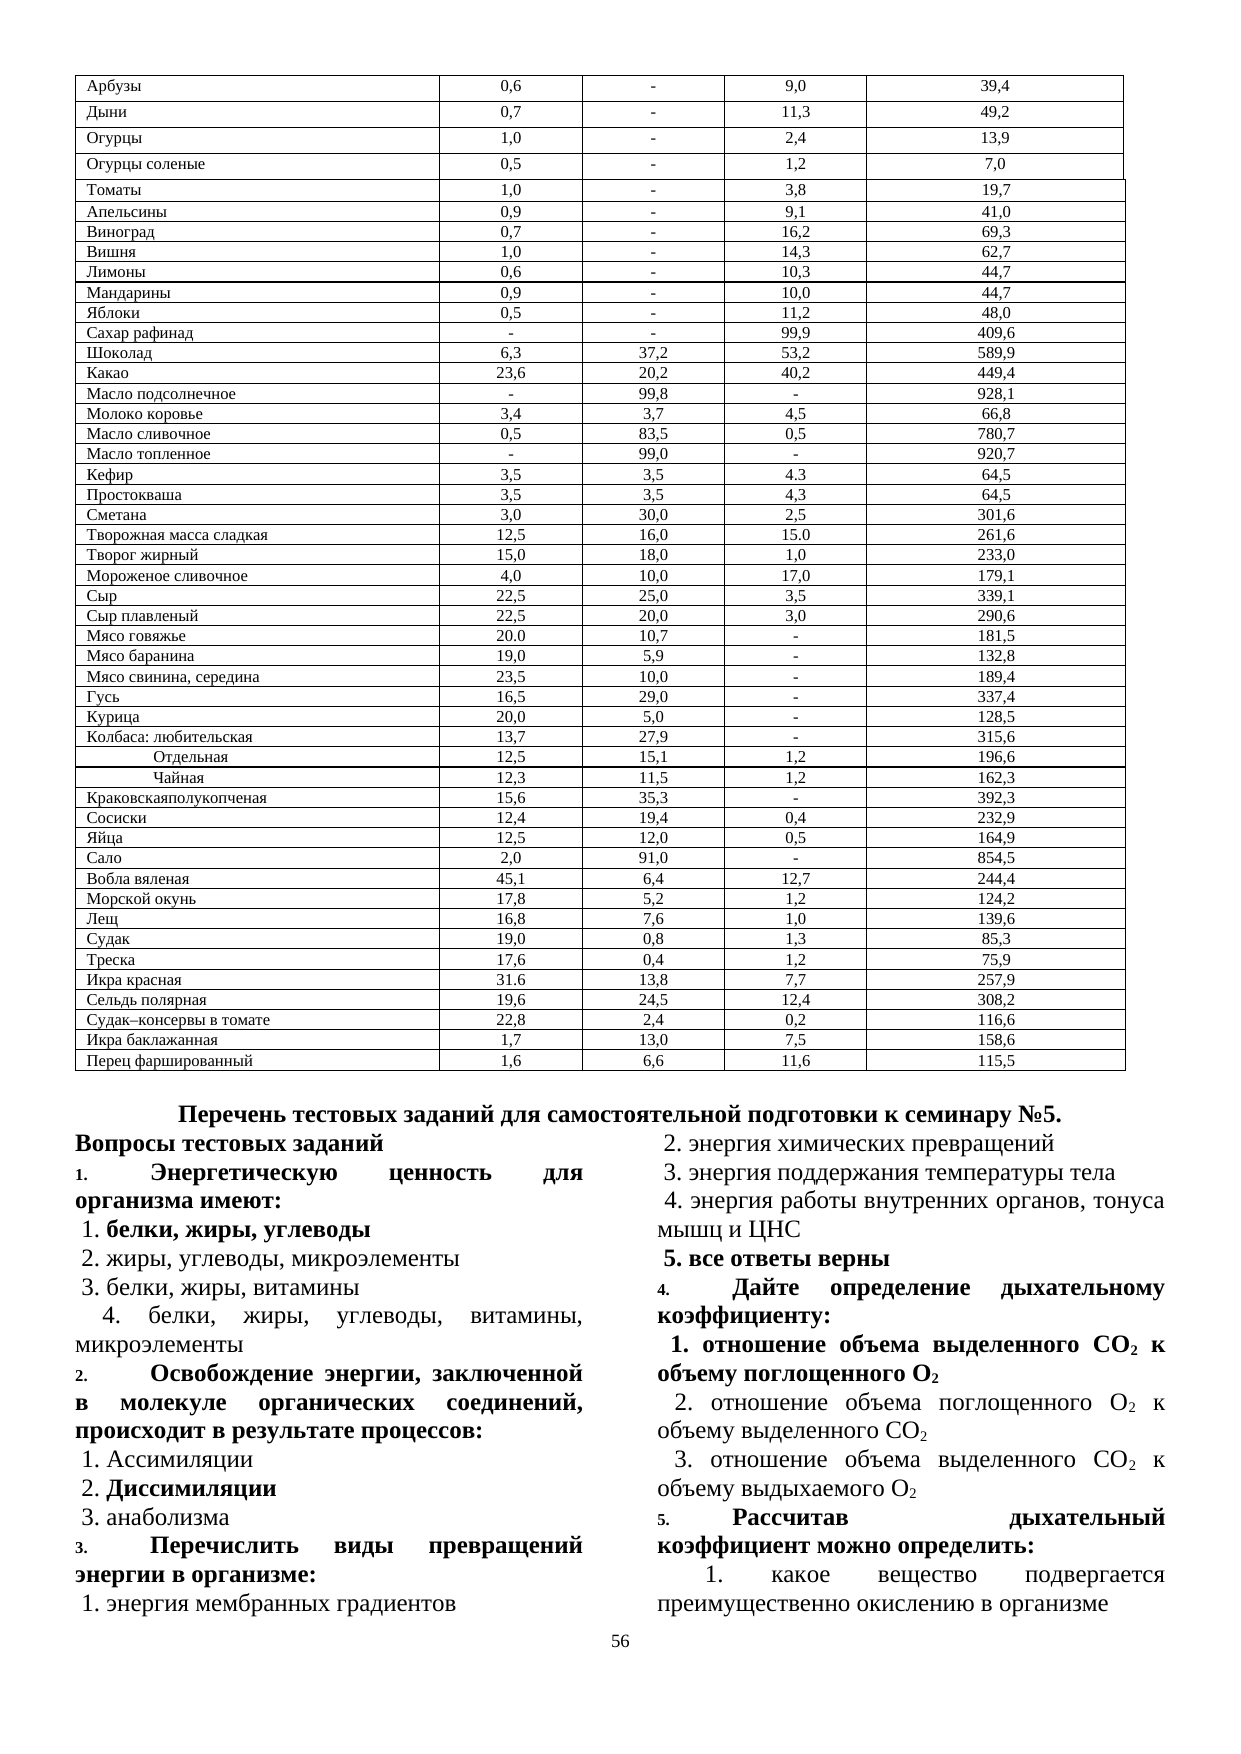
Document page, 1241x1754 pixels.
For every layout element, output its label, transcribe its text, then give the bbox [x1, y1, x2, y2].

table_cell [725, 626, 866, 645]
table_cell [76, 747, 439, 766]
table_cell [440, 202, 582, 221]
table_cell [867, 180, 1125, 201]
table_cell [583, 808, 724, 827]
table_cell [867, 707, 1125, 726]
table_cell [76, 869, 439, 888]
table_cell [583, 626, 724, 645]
text 2. жиры, углеводы, микроэлементы [75, 1243, 583, 1272]
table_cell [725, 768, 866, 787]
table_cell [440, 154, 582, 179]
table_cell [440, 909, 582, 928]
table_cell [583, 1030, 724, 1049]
text 1. белки, жиры, углеводы [75, 1214, 583, 1243]
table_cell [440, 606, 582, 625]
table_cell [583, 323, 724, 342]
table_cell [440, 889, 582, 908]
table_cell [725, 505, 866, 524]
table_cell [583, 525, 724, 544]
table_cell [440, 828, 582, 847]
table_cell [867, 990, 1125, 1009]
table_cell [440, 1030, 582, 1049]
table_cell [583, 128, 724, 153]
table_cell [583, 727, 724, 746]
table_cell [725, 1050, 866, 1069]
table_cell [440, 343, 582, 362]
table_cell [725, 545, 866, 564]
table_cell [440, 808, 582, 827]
text 2. Диссимиляции [75, 1473, 583, 1502]
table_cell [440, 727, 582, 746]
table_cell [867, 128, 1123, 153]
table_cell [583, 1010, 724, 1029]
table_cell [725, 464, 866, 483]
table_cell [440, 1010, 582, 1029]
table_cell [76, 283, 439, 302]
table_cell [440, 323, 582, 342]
text 5. все ответы верны [657, 1243, 1165, 1272]
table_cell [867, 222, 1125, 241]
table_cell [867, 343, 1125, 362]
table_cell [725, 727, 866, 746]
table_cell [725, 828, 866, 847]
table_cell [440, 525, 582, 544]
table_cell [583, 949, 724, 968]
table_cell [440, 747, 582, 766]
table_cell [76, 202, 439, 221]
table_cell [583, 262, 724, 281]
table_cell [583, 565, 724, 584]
text 1. какое вещество подвергается преимущественно окислению в организме [657, 1559, 1165, 1617]
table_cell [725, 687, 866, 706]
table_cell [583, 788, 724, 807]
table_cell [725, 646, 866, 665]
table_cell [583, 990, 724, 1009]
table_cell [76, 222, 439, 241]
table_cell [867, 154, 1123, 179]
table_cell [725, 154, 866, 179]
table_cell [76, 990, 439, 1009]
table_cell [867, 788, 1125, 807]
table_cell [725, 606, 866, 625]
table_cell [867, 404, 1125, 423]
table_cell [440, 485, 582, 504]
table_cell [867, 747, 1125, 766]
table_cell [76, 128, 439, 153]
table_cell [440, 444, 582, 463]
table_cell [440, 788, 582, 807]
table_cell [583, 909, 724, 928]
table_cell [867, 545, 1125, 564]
list Освобождение энергии, заключенной в молекуле органических соединений, происходит в результате процессов: [75, 1358, 583, 1444]
list Дайте определение дыхательному коэффициенту: [657, 1272, 1165, 1329]
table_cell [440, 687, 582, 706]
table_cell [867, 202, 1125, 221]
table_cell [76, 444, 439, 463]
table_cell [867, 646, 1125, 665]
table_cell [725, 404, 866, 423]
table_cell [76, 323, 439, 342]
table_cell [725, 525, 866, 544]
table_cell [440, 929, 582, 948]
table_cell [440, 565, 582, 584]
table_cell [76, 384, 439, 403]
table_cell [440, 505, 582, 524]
text 4. белки, жиры, углеводы, витамины, микроэлементы [75, 1301, 583, 1358]
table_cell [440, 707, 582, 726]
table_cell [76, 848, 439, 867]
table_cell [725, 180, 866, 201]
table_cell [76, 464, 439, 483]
text Перечень тестовых заданий для самостоятельной подготовки к семинару №5. [75, 1099, 1165, 1128]
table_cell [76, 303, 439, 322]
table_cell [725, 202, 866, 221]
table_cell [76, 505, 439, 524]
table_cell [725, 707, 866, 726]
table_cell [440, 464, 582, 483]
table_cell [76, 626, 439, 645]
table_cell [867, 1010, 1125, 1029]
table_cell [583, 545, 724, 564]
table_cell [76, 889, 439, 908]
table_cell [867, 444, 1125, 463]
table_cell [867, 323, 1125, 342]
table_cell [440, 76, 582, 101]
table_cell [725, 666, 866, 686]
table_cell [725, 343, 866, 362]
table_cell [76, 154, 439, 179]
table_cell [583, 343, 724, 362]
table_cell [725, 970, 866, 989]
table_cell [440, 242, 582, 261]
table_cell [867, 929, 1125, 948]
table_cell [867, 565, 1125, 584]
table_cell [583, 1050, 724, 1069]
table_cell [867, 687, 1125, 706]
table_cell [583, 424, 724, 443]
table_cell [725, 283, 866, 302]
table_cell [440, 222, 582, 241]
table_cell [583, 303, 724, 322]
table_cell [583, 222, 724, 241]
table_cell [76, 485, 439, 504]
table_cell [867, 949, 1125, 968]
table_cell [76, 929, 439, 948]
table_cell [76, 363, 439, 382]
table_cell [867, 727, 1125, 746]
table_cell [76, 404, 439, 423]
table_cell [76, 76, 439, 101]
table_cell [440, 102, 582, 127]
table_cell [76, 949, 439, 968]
text 2. отношение объема поглощенного О2 к объему выделенного СО2 [657, 1387, 1165, 1444]
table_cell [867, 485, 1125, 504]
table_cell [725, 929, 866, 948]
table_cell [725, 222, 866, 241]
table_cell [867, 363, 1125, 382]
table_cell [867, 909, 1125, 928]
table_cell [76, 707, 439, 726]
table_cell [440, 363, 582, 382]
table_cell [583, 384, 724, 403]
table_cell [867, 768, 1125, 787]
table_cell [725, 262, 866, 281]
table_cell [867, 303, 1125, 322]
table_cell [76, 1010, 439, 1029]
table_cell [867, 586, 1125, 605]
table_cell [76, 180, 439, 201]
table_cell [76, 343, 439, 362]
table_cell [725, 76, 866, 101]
text 1. Ассимиляции [75, 1444, 583, 1473]
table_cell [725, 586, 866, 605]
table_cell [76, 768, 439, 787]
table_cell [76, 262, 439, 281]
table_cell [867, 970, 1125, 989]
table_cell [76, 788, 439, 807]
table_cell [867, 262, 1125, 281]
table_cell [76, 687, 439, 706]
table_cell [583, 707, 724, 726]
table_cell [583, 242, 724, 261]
list Энергетическую ценность для организма имеют: [75, 1157, 583, 1214]
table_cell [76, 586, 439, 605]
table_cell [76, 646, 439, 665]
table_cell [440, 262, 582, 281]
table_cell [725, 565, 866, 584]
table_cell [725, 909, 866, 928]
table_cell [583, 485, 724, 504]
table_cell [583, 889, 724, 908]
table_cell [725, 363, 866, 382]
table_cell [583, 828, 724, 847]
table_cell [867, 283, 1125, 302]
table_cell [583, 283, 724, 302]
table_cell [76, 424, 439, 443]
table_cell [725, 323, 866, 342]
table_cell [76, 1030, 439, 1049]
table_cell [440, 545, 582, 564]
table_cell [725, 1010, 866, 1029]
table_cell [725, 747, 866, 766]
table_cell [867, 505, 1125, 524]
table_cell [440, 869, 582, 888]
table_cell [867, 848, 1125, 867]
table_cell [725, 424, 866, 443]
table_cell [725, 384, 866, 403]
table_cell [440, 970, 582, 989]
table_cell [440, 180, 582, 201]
text 1. отношение объема выделенного СО2 к объему поглощенного О2 [657, 1329, 1165, 1387]
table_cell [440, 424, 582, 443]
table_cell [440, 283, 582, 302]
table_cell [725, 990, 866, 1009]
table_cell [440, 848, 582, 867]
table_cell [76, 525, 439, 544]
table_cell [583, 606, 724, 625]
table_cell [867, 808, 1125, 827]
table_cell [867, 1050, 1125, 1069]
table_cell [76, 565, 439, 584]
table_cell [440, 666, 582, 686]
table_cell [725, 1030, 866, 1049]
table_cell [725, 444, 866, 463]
text Вопросы тестовых заданий [75, 1128, 583, 1157]
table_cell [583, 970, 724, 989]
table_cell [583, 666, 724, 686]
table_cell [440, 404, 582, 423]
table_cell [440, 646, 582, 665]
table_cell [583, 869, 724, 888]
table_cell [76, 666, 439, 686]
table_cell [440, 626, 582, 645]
list Рассчитав дыхательный коэффициент можно определить: [657, 1502, 1165, 1559]
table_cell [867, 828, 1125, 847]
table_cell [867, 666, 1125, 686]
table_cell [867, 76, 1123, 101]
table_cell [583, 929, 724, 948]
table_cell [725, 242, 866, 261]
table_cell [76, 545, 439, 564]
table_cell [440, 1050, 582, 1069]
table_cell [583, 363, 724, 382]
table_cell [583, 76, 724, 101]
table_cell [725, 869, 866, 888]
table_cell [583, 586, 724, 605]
text 3. энергия поддержания температуры тела [657, 1157, 1165, 1186]
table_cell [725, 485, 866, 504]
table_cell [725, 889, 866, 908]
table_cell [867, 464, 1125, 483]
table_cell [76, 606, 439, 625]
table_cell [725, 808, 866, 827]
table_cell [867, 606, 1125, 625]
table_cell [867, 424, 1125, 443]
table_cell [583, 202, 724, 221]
text 1. энергия мембранных градиентов [75, 1588, 583, 1617]
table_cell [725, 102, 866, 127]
text 4. энергия работы внутренних органов, тонуса мышц и ЦНС [657, 1186, 1165, 1243]
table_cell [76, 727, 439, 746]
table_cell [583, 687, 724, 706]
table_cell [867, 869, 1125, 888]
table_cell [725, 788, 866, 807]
text 3. анаболизма [75, 1502, 583, 1531]
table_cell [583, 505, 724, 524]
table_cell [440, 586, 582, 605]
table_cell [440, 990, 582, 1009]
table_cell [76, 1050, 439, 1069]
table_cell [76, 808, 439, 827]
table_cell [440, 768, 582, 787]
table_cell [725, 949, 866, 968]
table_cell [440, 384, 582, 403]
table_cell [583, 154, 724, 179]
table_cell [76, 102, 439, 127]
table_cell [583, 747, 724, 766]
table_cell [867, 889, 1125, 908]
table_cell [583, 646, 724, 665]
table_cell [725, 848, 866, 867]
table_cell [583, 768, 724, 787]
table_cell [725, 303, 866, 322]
list Перечислить виды превращений энергии в организме: [75, 1531, 583, 1588]
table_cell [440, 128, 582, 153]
text 3. отношение объема выделенного СО2 к объему выдыхаемого О2 [657, 1444, 1165, 1502]
text 3. белки, жиры, витамины [75, 1272, 583, 1301]
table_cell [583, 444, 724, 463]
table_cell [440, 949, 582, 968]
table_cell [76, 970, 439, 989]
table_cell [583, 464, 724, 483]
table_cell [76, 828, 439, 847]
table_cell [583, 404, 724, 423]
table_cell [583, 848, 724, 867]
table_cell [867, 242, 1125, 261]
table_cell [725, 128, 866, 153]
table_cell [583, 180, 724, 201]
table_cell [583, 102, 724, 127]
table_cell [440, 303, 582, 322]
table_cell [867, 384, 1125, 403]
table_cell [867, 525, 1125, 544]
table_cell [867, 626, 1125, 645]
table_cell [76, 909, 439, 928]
text 2. энергия химических превращений [657, 1128, 1165, 1157]
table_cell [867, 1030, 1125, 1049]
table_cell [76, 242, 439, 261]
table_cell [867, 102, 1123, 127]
